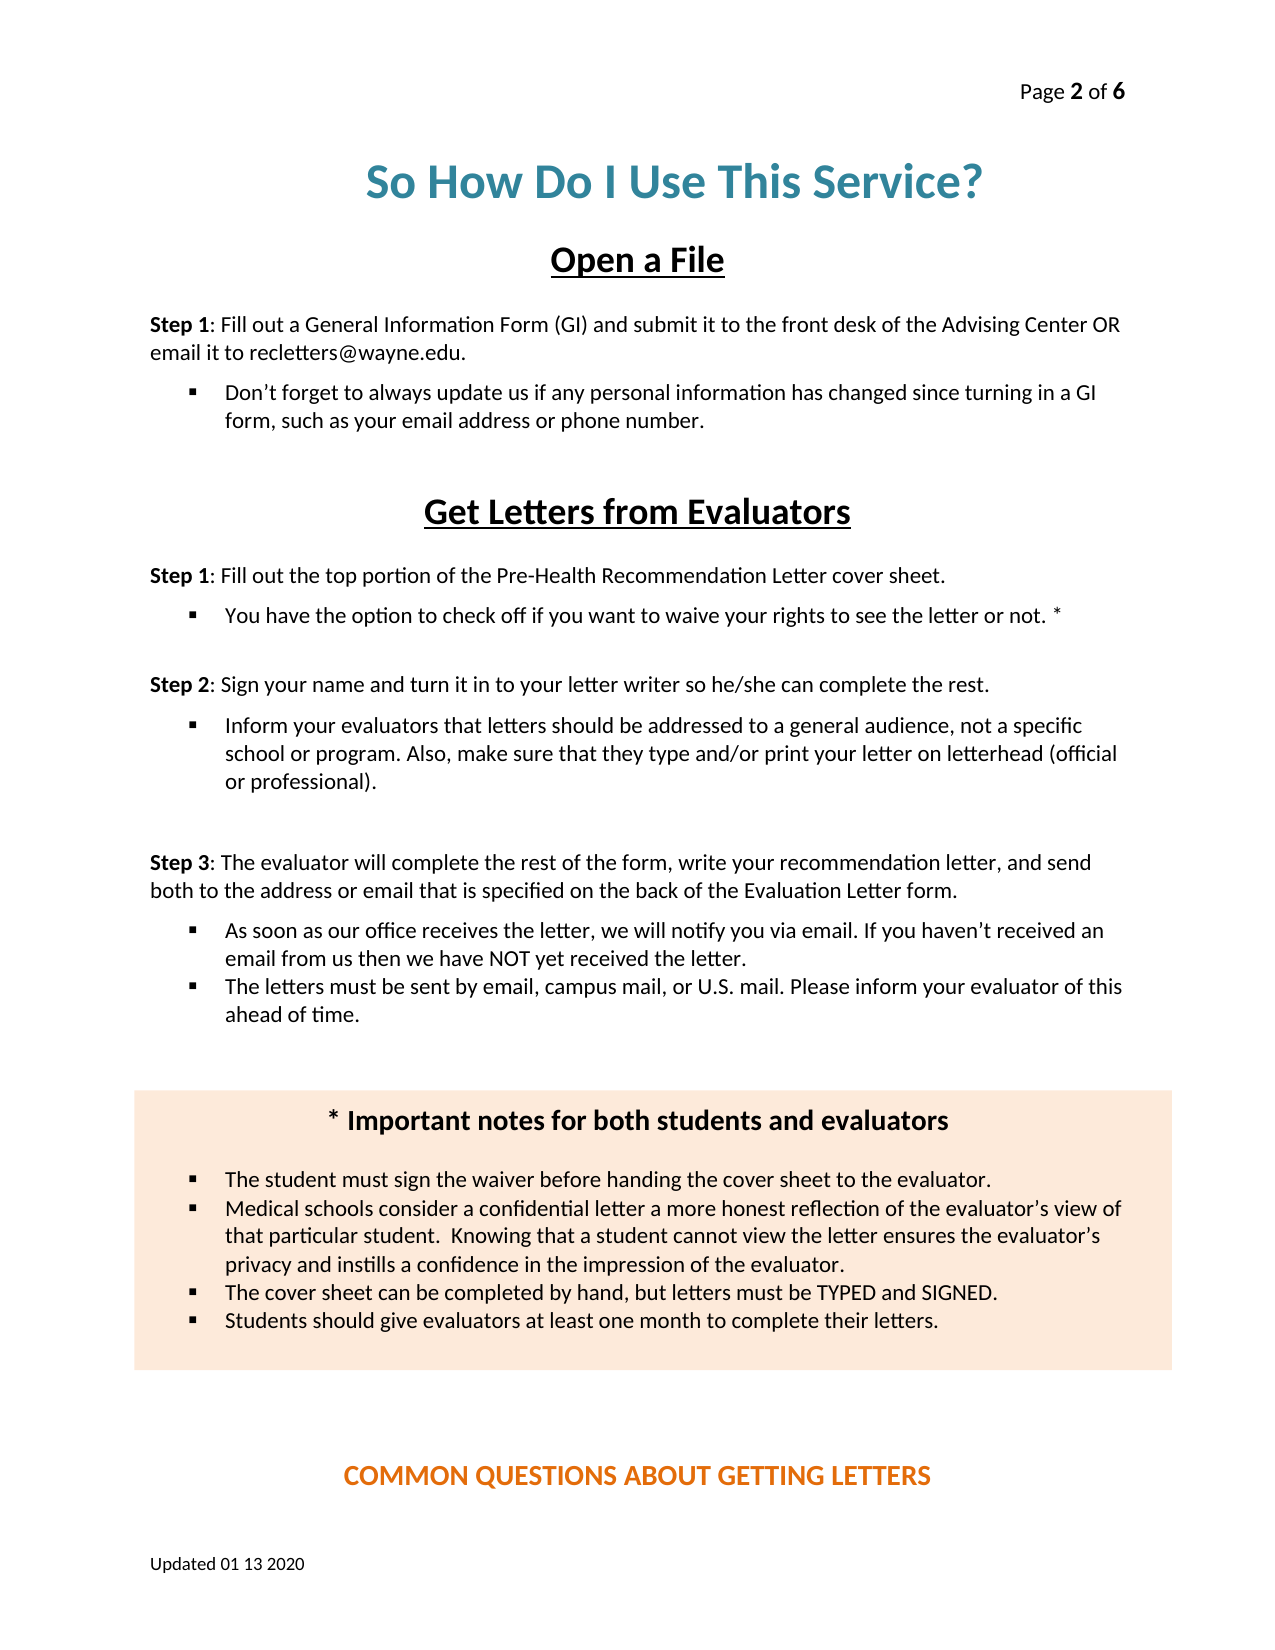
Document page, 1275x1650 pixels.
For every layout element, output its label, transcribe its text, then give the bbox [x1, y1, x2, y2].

text Get Letters from Evaluators [150, 488, 1125, 533]
list The letters must be sent by email, campus mail, or U.S. mail. Please inform your evaluator of this ahead of time. [187, 972, 1125, 1028]
list As soon as our office receives the letter, we will notify you via email. If you haven’t received an email from us then we have NOT yet received the letter. [187, 916, 1125, 972]
list Medical schools consider a confidential letter a more honest reflection of the evaluator’s view of that particular student. Knowing that a student cannot view the letter ensures the evaluator’s privacy and instills a confidence in the impression of the evaluator. [187, 1194, 1125, 1278]
list Inform your evaluators that letters should be addressed to a general audience, not a specific school or program. Also, make sure that they type and/or print your letter on letterhead (official or professional). [187, 711, 1125, 795]
list The cover sheet can be completed by hand, but letters must be TYPED and SIGNED. [187, 1278, 1125, 1306]
text Open a File [150, 236, 1125, 282]
text COMMON QUESTIONS ABOUT GETTING LETTERS [150, 1457, 1125, 1493]
text Step 1: Fill out the top portion of the Pre-Health Recommendation Letter cover sheet. [150, 561, 1125, 589]
list You have the option to check off if you want to waive your rights to see the letter or not. * [187, 602, 1125, 630]
text * Important notes for both students and evaluators [150, 1102, 1125, 1138]
list Don’t forget to always update us if any personal information has changed since turning in a GI form, such as your email address or phone number. [187, 378, 1125, 434]
text Step 3: The evaluator will complete the rest of the form, write your recommendation letter, and send both to the address or email that is specified on the back of the Evaluation Letter form. [150, 848, 1125, 904]
list The student must sign the waiver before handing the cover sheet to the evaluator. [187, 1166, 1125, 1194]
list So How Do I Use This Service? [225, 150, 1125, 211]
list Students should give evaluators at least one month to complete their letters. [187, 1306, 1125, 1334]
text Step 2: Sign your name and turn it in to your letter writer so he/she can complete the rest. [150, 670, 1125, 698]
text Step 1: Fill out a General Information Form (GI) and submit it to the front desk of the Advising Center OR email it to recletters@wayne.edu. [150, 310, 1125, 366]
